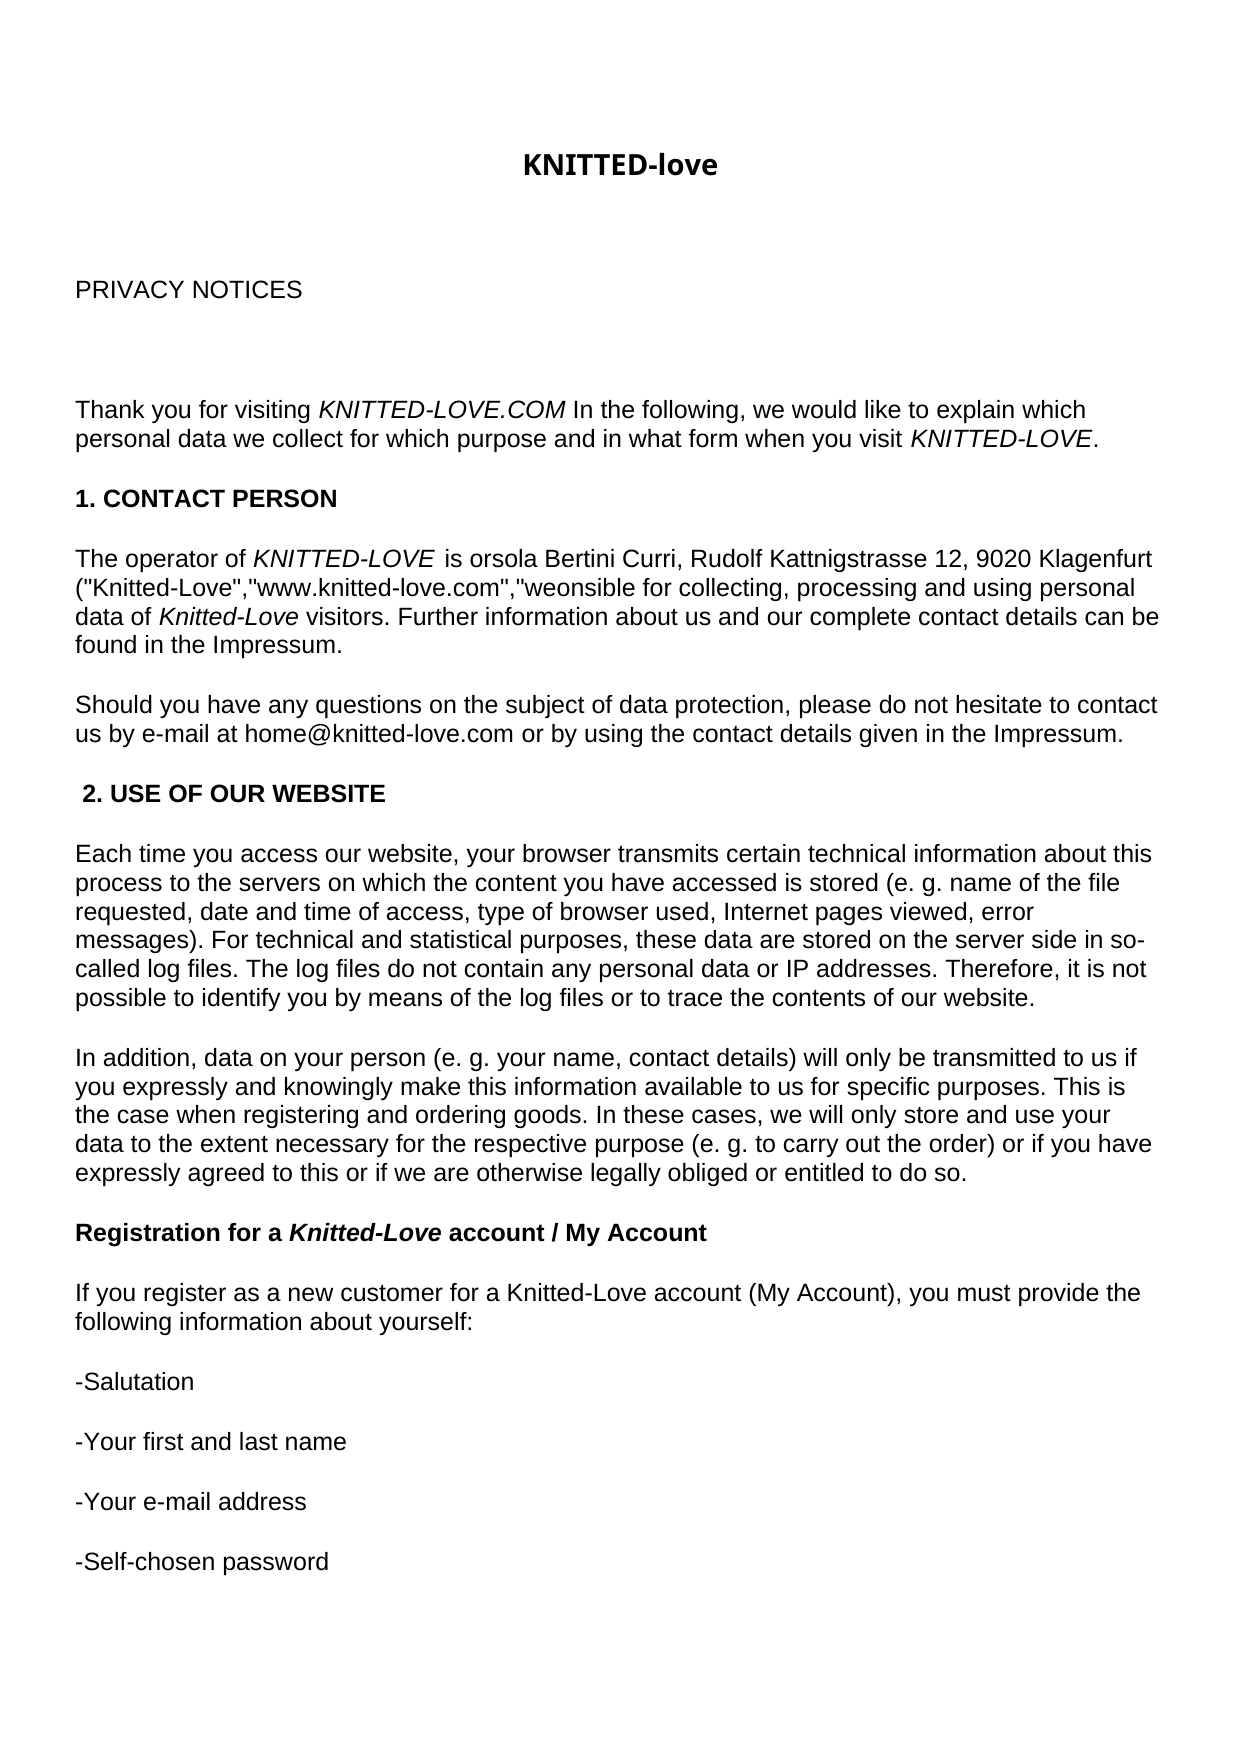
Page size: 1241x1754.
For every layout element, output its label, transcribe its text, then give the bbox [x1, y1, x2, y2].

text The operator of KNITTED-LOVE is orsola Bertini Curri, Rudolf Kattnigstrasse 12, 9020 Klagenfurt ("Knitted-Love","www.knitted-love.com","weonsible for collecting, processing and using personal data of Knitted-Love visitors. Further information about us and our complete contact details can be found in the Impressum. [75, 544, 1165, 659]
text Each time you access our website, your browser transmits certain technical information about this process to the servers on which the content you have accessed is stored (e. g. name of the file requested, date and time of access, type of browser used, Internet pages viewed, error messages). For technical and statistical purposes, these data are stored on the server side in so-called log files. The log files do not contain any personal data or IP addresses. Therefore, it is not possible to identify you by means of the log files or to trace the contents of our website. [75, 839, 1165, 1011]
text -Your e-mail address [75, 1486, 1165, 1515]
text If you register as a new customer for a Knitted-Love account (My Account), you must provide the following information about yourself: [75, 1278, 1165, 1335]
text In addition, data on your person (e. g. your name, contact details) will only be transmitted to us if you expressly and knowingly make this information available to us for specific purposes. This is the case when registering and ordering goods. In these cases, we will only store and use your data to the extent necessary for the respective purpose (e. g. to carry out the order) or if you have expressly agreed to this or if we are otherwise legally obliged or entitled to do so. [75, 1043, 1165, 1186]
text Registration for a Knitted-Love account / My Account [75, 1218, 1165, 1246]
text PRIVACY NOTICES [75, 275, 1165, 304]
text -Self-chosen password [75, 1546, 1165, 1575]
text 1. CONTACT PERSON [75, 484, 1165, 513]
text Should you have any questions on the subject of data protection, please do not hesitate to contact us by e-mail at home@knitted-love.com or by using the contact details given in the Impressum. [75, 690, 1165, 748]
text 2. USE OF OUR WEBSITE [75, 779, 1165, 808]
text Thank you for visiting KNITTED-LOVE.COM In the following, we would like to explain which personal data we collect for which purpose and in what form when you visit KNITTED-LOVE. [75, 395, 1165, 453]
text KNITTED-love [75, 144, 1165, 183]
text -Your first and last name [75, 1426, 1165, 1455]
text -Salutation [75, 1366, 1165, 1395]
